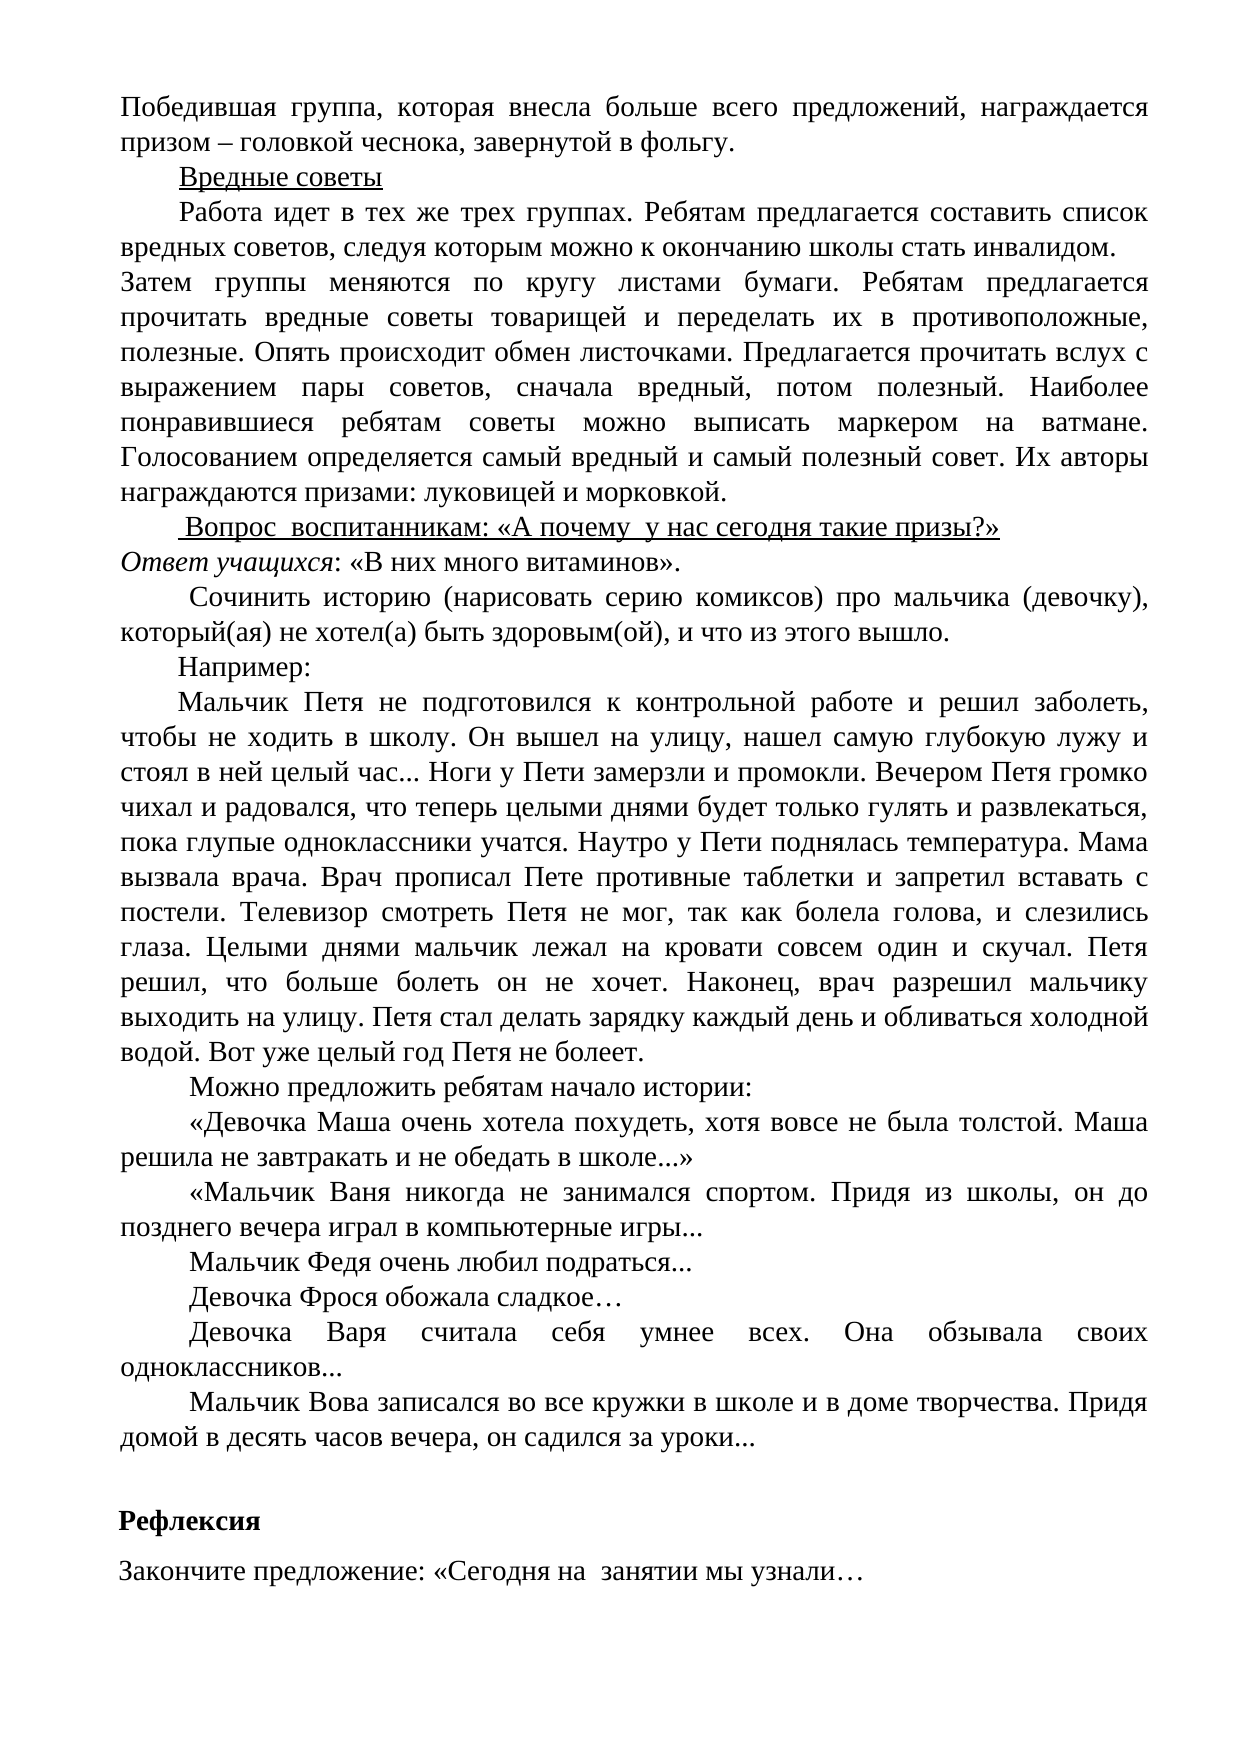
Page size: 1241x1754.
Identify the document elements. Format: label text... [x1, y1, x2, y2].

text «Мальчик Ваня никогда не занимался спортом. Придя из школы, он до позднего вечера играл в компьютерные игры... [120, 1174, 1149, 1244]
text Девочка Варя считала себя умнее всех. Она обзывала своих одноклассников... [120, 1314, 1149, 1384]
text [120, 89, 1149, 159]
text Мальчик Петя не подготовился к контрольной работе и решил заболеть, чтобы не ходить в школу. Он вышел на улицу, нашел самую глубокую лужу и стоял в ней целый час... Ноги у Пети замерзли и промокли. Вечером Петя громко чихал и радовался, что теперь целыми днями будет только гулять и развлекаться, пока глупые одноклассники учатся. Наутро у Пети поднялась температура. Мама вызвала врача. Врач прописал Пете противные таблетки и запретил вставать с постели. Телевизор смотреть Петя не мог, так как болела голова, и слезились глаза. Целыми днями мальчик лежал на кровати совсем один и скучал. Петя решил, что больше болеть он не хочет. Наконец, врач разрешил мальчику выходить на улицу. Петя стал делать зарядку каждый день и обливаться холодной водой. Вот уже целый год Петя не болеет. [120, 684, 1149, 1069]
text Мальчик Федя очень любил подраться... [120, 1244, 1152, 1279]
text Вредные советы [178, 159, 1152, 194]
text Вопрос воспитанникам: «А почему у нас сегодня такие призы?» [120, 509, 1149, 544]
text Ответ учащихся: «В них много витаминов». [120, 544, 1149, 579]
text «Девочка Маша очень хотела похудеть, хотя вовсе не была толстой. Маша решила не завтракать и не обедать в школе...» [120, 1104, 1149, 1174]
text Девочка Фрося обожала сладкое… [120, 1279, 1152, 1314]
text Работа идет в тех же трех группах. Ребятам предлагается составить список вредных советов, следуя которым можно к окончанию школы стать инвалидом. [120, 194, 1149, 264]
text Можно предложить ребятам начало истории: [120, 1069, 1152, 1104]
text Сочинить историю (нарисовать серию комиксов) про мальчика (девочку), который(ая) не хотел(а) быть здоровым(ой), и что из этого вышло. [120, 579, 1149, 649]
text Например: [120, 649, 1152, 684]
text Рефлексия [118, 1503, 1152, 1537]
text Закончите предложение: «Сегодня на занятии мы узнали… [118, 1553, 1152, 1587]
text Мальчик Вова записался во все кружки в школе и в доме творчества. Придя домой в десять часов вечера, он садился за уроки... [120, 1384, 1149, 1454]
text Затем группы меняются по кругу листами бумаги. Ребятам предлагается прочитать вредные советы товарищей и переделать их в противоположные, полезные. Опять происходит обмен листочками. Предлагается прочитать вслух с выражением пары советов, сначала вредный, потом полезный. Наиболее понравившиеся ребятам советы можно выписать маркером на ватмане. Голосованием определяется самый вредный и самый полезный совет. Их авторы награждаются призами: луковицей и морковкой. [120, 264, 1149, 509]
